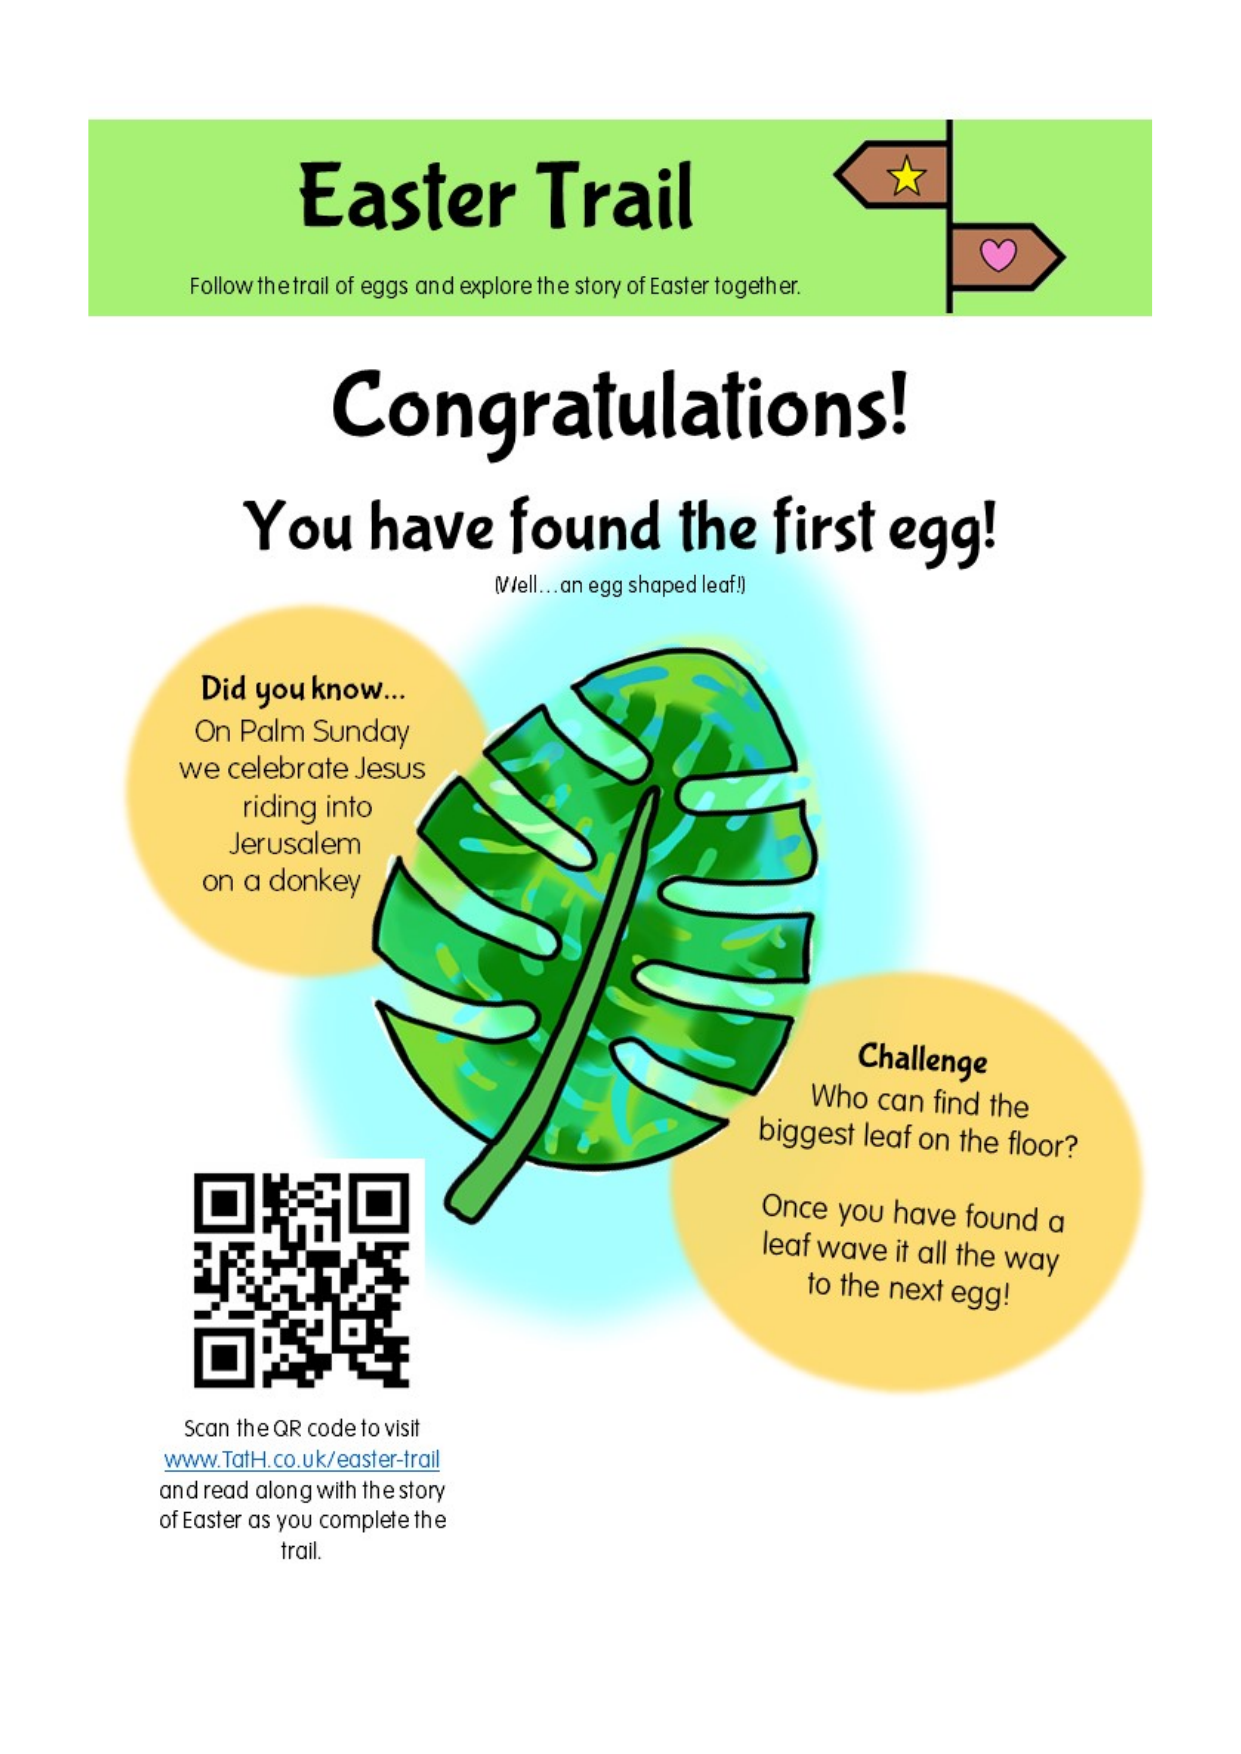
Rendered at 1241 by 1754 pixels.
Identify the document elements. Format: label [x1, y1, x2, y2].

picture [88, 75, 1153, 1611]
